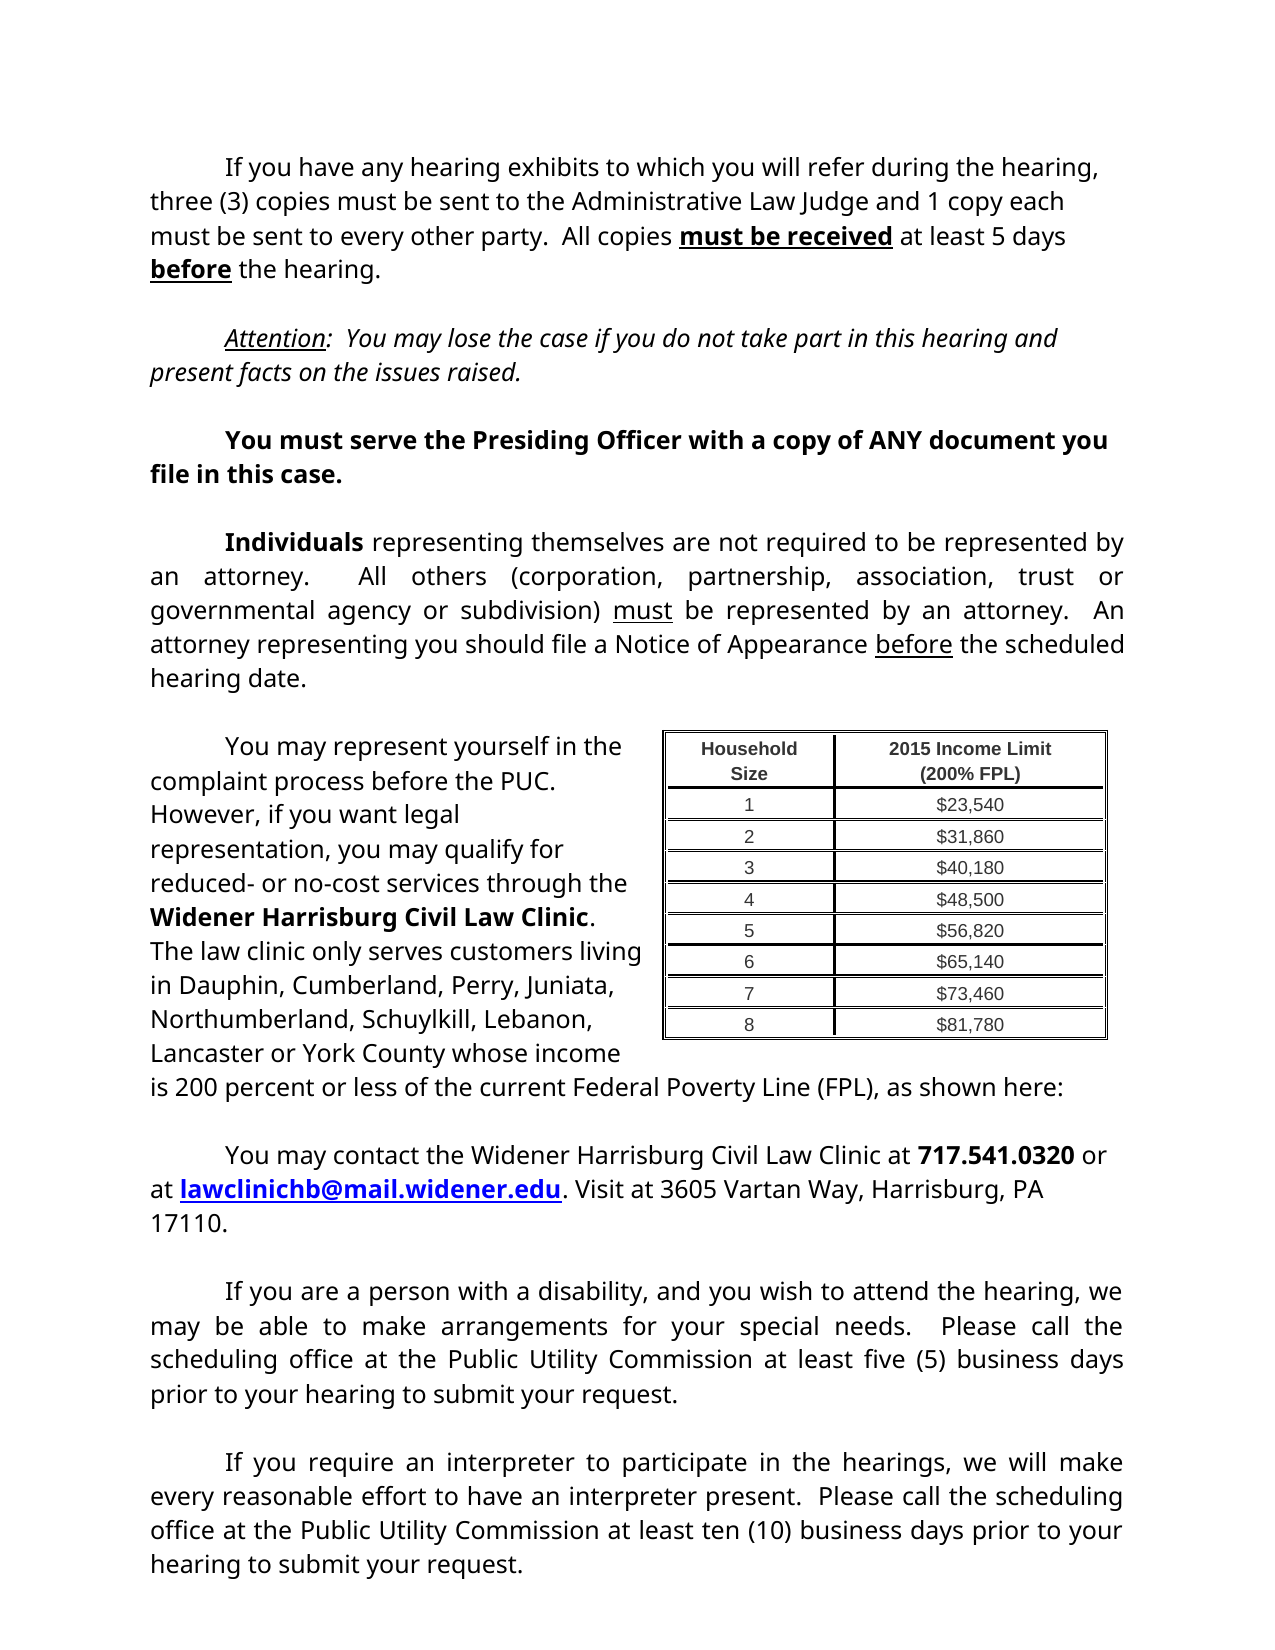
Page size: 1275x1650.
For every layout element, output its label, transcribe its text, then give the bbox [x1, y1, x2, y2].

table_header Household Size [666, 733, 834, 786]
table_cell 1 [666, 786, 833, 817]
table_cell 8 [664, 1006, 834, 1037]
text You may represent yourself in the complaint process before the PUC. However, if you want legal representation, you may qualify for reduced- or no-cost services through the Widener Harrisburg Civil Law Clinic. The law clinic only serves customers living in Dauphin, Cumberland, Perry, Juniata, Northumberland, Schuylkill, Lebanon, Lancaster or York County whose income is 200 percent or less of the current Federal Poverty Line (FPL), as shown here: [150, 729, 1125, 1104]
table_cell 3 [664, 849, 834, 880]
table_cell 2 [666, 818, 833, 849]
table_cell 4 [666, 880, 833, 911]
table_cell $40,180 [834, 849, 1106, 880]
table_cell $65,140 [836, 943, 1106, 974]
text You must serve the Presiding Officer with a copy of ANY document you file in this case. [150, 422, 1125, 491]
table_cell $23,540 [836, 786, 1105, 817]
table_cell 5 [666, 911, 833, 943]
table_cell $73,460 [836, 974, 1105, 1006]
text You may contact the Widener Harrisburg Civil Law Clinic at 717.541.0320 or at lawclinichb@mail.widener.edu. Visit at 3605 Vartan Way, Harrisburg, PA 17110. [150, 1138, 1125, 1240]
table_header 2015 Income Limit (200% FPL) [834, 733, 1105, 786]
text Individuals representing themselves are not required to be represented by an attorney. All others (corporation, partnership, association, trust or governmental agency or subdivision) must be represented by an attorney. An attorney representing you should file a Notice of Appearance before the scheduled hearing date. [150, 525, 1125, 695]
text If you require an interpreter to participate in the hearings, we will make every reasonable effort to have an interpreter present. Please call the scheduling office at the Public Utility Commission at least ten (10) business days prior to your hearing to submit your request. [150, 1444, 1125, 1581]
text If you are a person with a disability, and you wish to attend the hearing, we may be able to make arrangements for your special needs. Please call the scheduling office at the Public Utility Commission at least five (5) business days prior to your hearing to submit your request. [150, 1274, 1125, 1410]
table_cell $56,820 [836, 911, 1105, 943]
table_cell 7 [666, 974, 833, 1006]
table_cell $31,860 [836, 818, 1105, 849]
table_cell 6 [664, 943, 833, 974]
text Attention: You may lose the case if you do not take part in this hearing and present facts on the issues raised. [150, 320, 1125, 388]
table_cell $48,500 [836, 880, 1105, 911]
table_cell $81,780 [834, 1006, 1106, 1037]
text If you have any hearing exhibits to which you will refer during the hearing, three (3) copies must be sent to the Administrative Law Judge and 1 copy each must be sent to every other party. All copies must be received at least 5 days before the hearing. [150, 150, 1125, 286]
